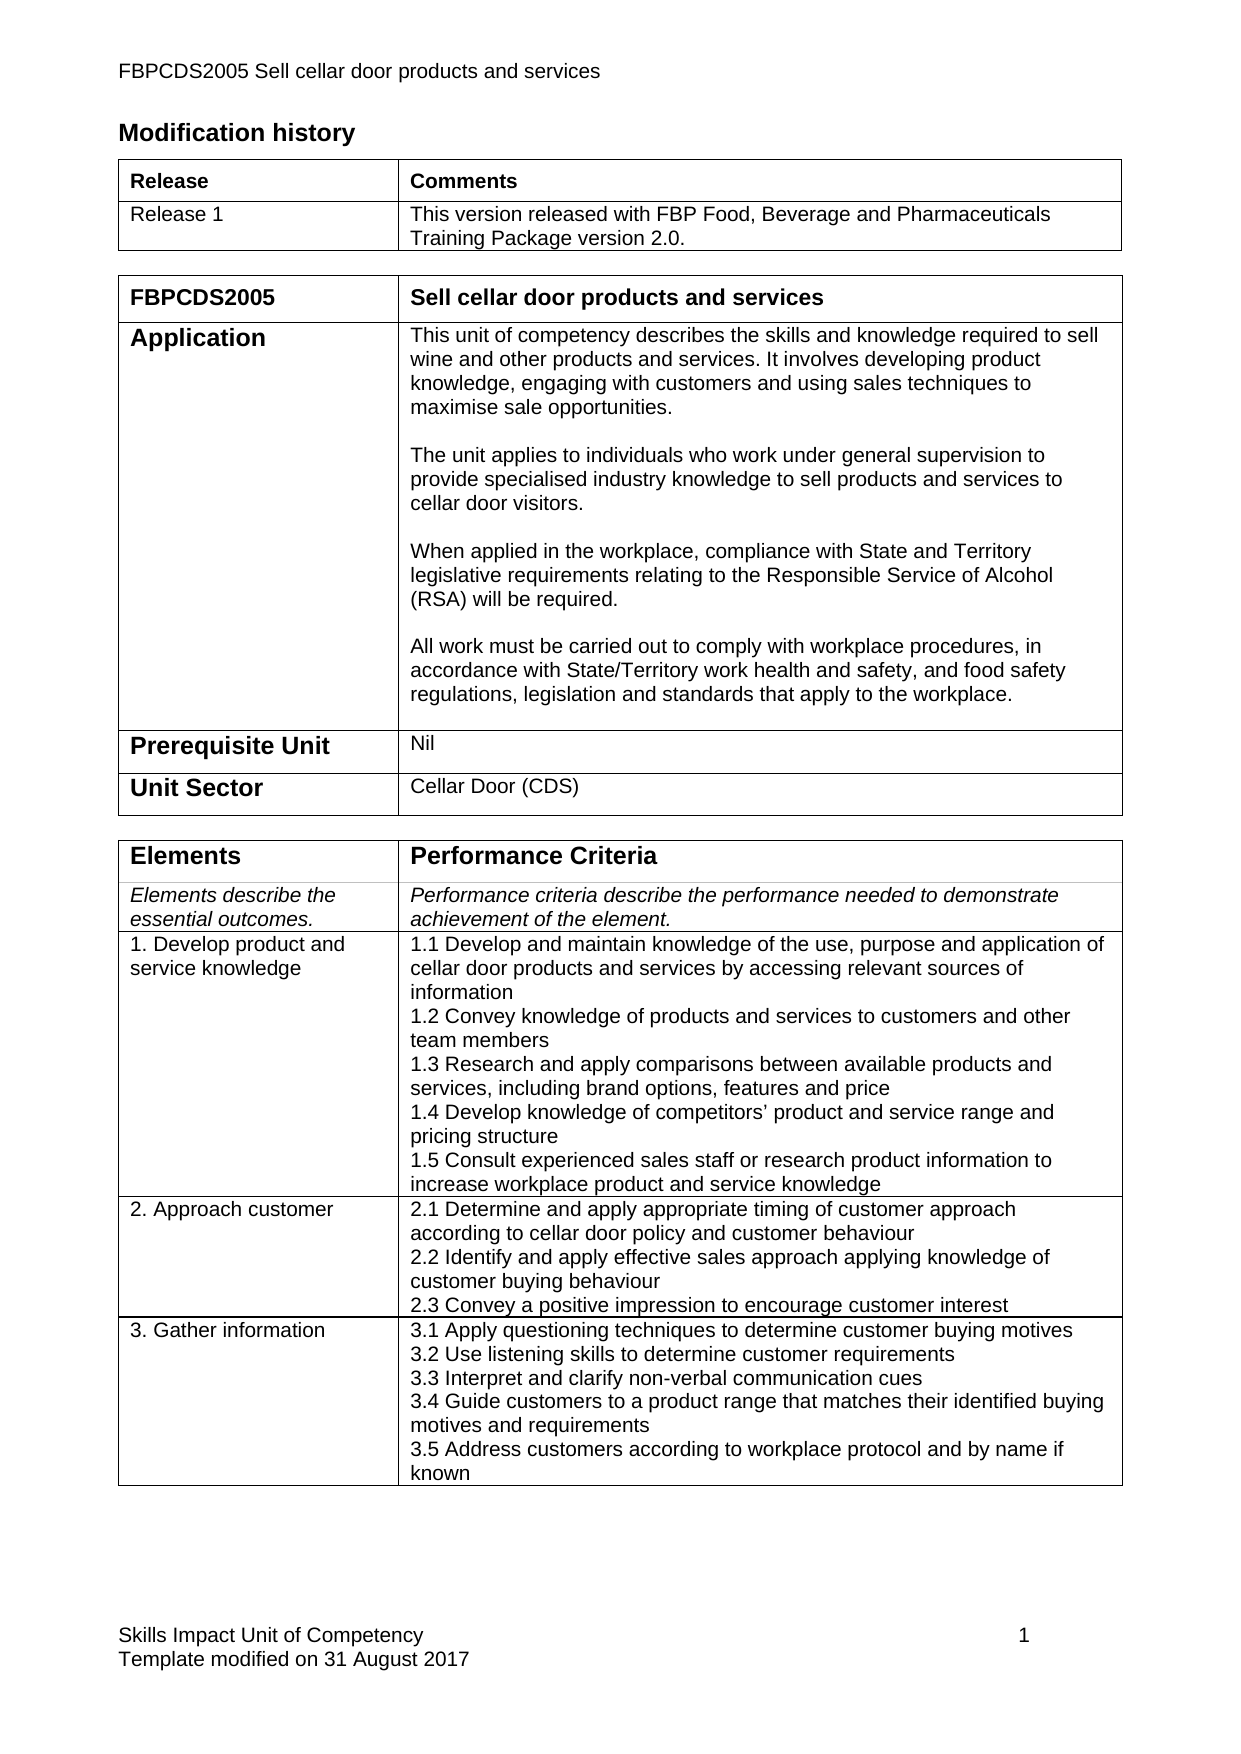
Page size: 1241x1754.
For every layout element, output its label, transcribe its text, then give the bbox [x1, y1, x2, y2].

table_header Sell cellar door products and services [399, 276, 1122, 322]
table_header Release [119, 160, 398, 201]
table_cell 3.1 Apply questioning techniques to determine customer buying motives 3.2 Use listening skills to determine customer requirements 3.3 Interpret and clarify non-verbal communication cues 3.4 Guide customers to a product range that matches their identified buying motives and requirements 3.5 Address customers according to workplace protocol and by name if known [399, 1318, 1122, 1485]
table_header FBPCDS2005 [119, 276, 398, 322]
table_cell 1. Develop product and service knowledge [119, 932, 398, 1196]
table_header Elements [119, 841, 398, 882]
table_cell Release 1 [119, 202, 398, 250]
table_cell Cellar Door (CDS) [399, 774, 1122, 815]
table_cell 3. Gather information [119, 1318, 398, 1485]
table_cell Elements describe the essential outcomes. [119, 883, 398, 931]
table_cell Application [119, 323, 398, 730]
table_cell Nil [399, 731, 1122, 772]
table_cell Unit Sector [119, 774, 398, 815]
table_header Performance Criteria [399, 841, 1122, 882]
table_header Comments [399, 160, 1121, 201]
table_cell 2.1 Determine and apply appropriate timing of customer approach according to cellar door policy and customer behaviour 2.2 Identify and apply effective sales approach applying knowledge of customer buying behaviour 2.3 Convey a positive impression to encourage customer interest [399, 1197, 1122, 1316]
table_cell Prerequisite Unit [119, 731, 398, 772]
table_cell This unit of competency describes the skills and knowledge required to sell wine and other products and services. It involves developing product knowledge, engaging with customers and using sales techniques to maximise sale opportunities. The unit applies to individuals who work under general supervision to provide specialised industry knowledge to sell products and services to cellar door visitors. When applied in the workplace, compliance with State and Territory legislative requirements relating to the Responsible Service of Alcohol (RSA) will be required. All work must be carried out to comply with workplace procedures, in accordance with State/Territory work health and safety, and food safety regulations, legislation and standards that apply to the workplace. [399, 323, 1122, 730]
table_cell This version released with FBP Food, Beverage and Pharmaceuticals Training Package version 2.0. [399, 202, 1121, 250]
table_cell 1.1 Develop and maintain knowledge of the use, purpose and application of cellar door products and services by accessing relevant sources of information 1.2 Convey knowledge of products and services to customers and other team members 1.3 Research and apply comparisons between available products and services, including brand options, features and price 1.4 Develop knowledge of competitors’ product and service range and pricing structure 1.5 Consult experienced sales staff or research product information to increase workplace product and service knowledge [399, 932, 1122, 1196]
subtitle Modification history [118, 118, 1122, 147]
table_cell Performance criteria describe the performance needed to demonstrate achievement of the element. [399, 883, 1122, 931]
table_cell 2. Approach customer [119, 1197, 398, 1316]
